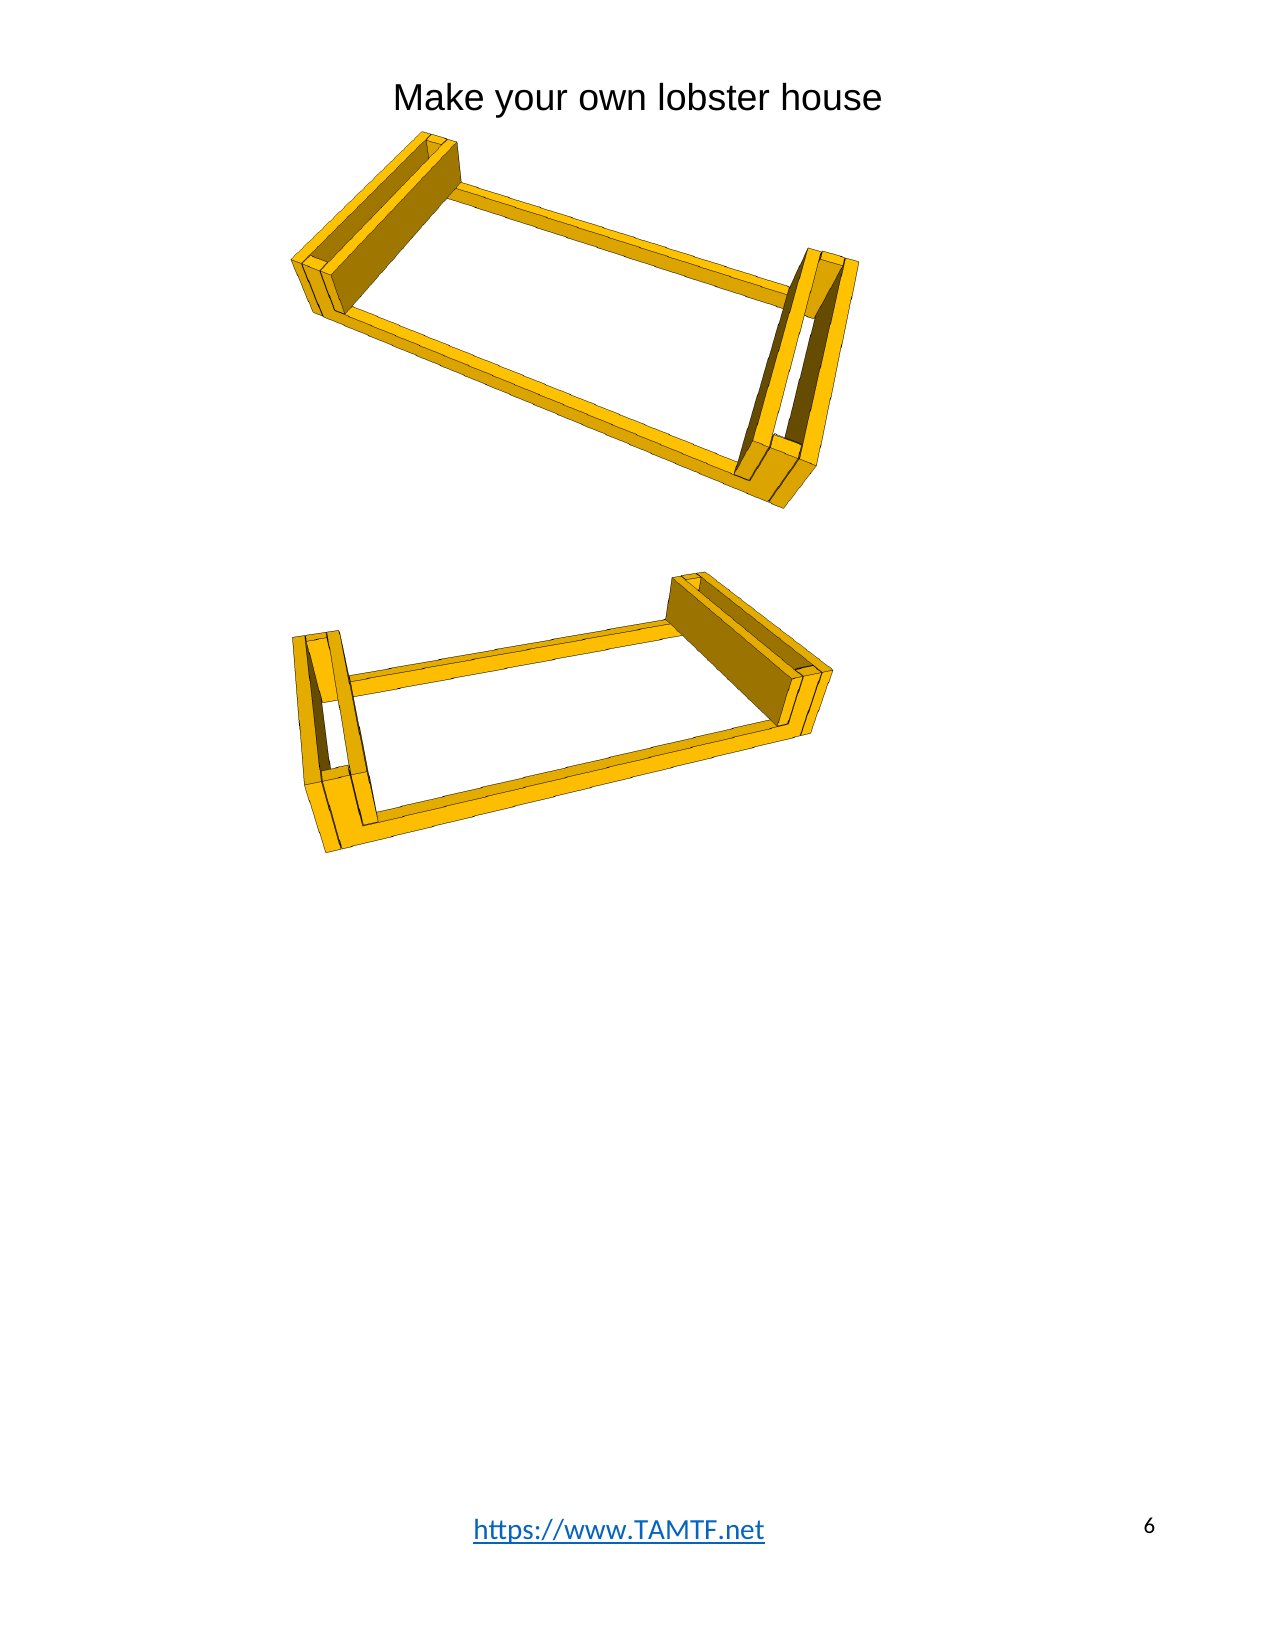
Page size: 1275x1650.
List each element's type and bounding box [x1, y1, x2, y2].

picture [120, 120, 946, 513]
picture [120, 531, 948, 925]
